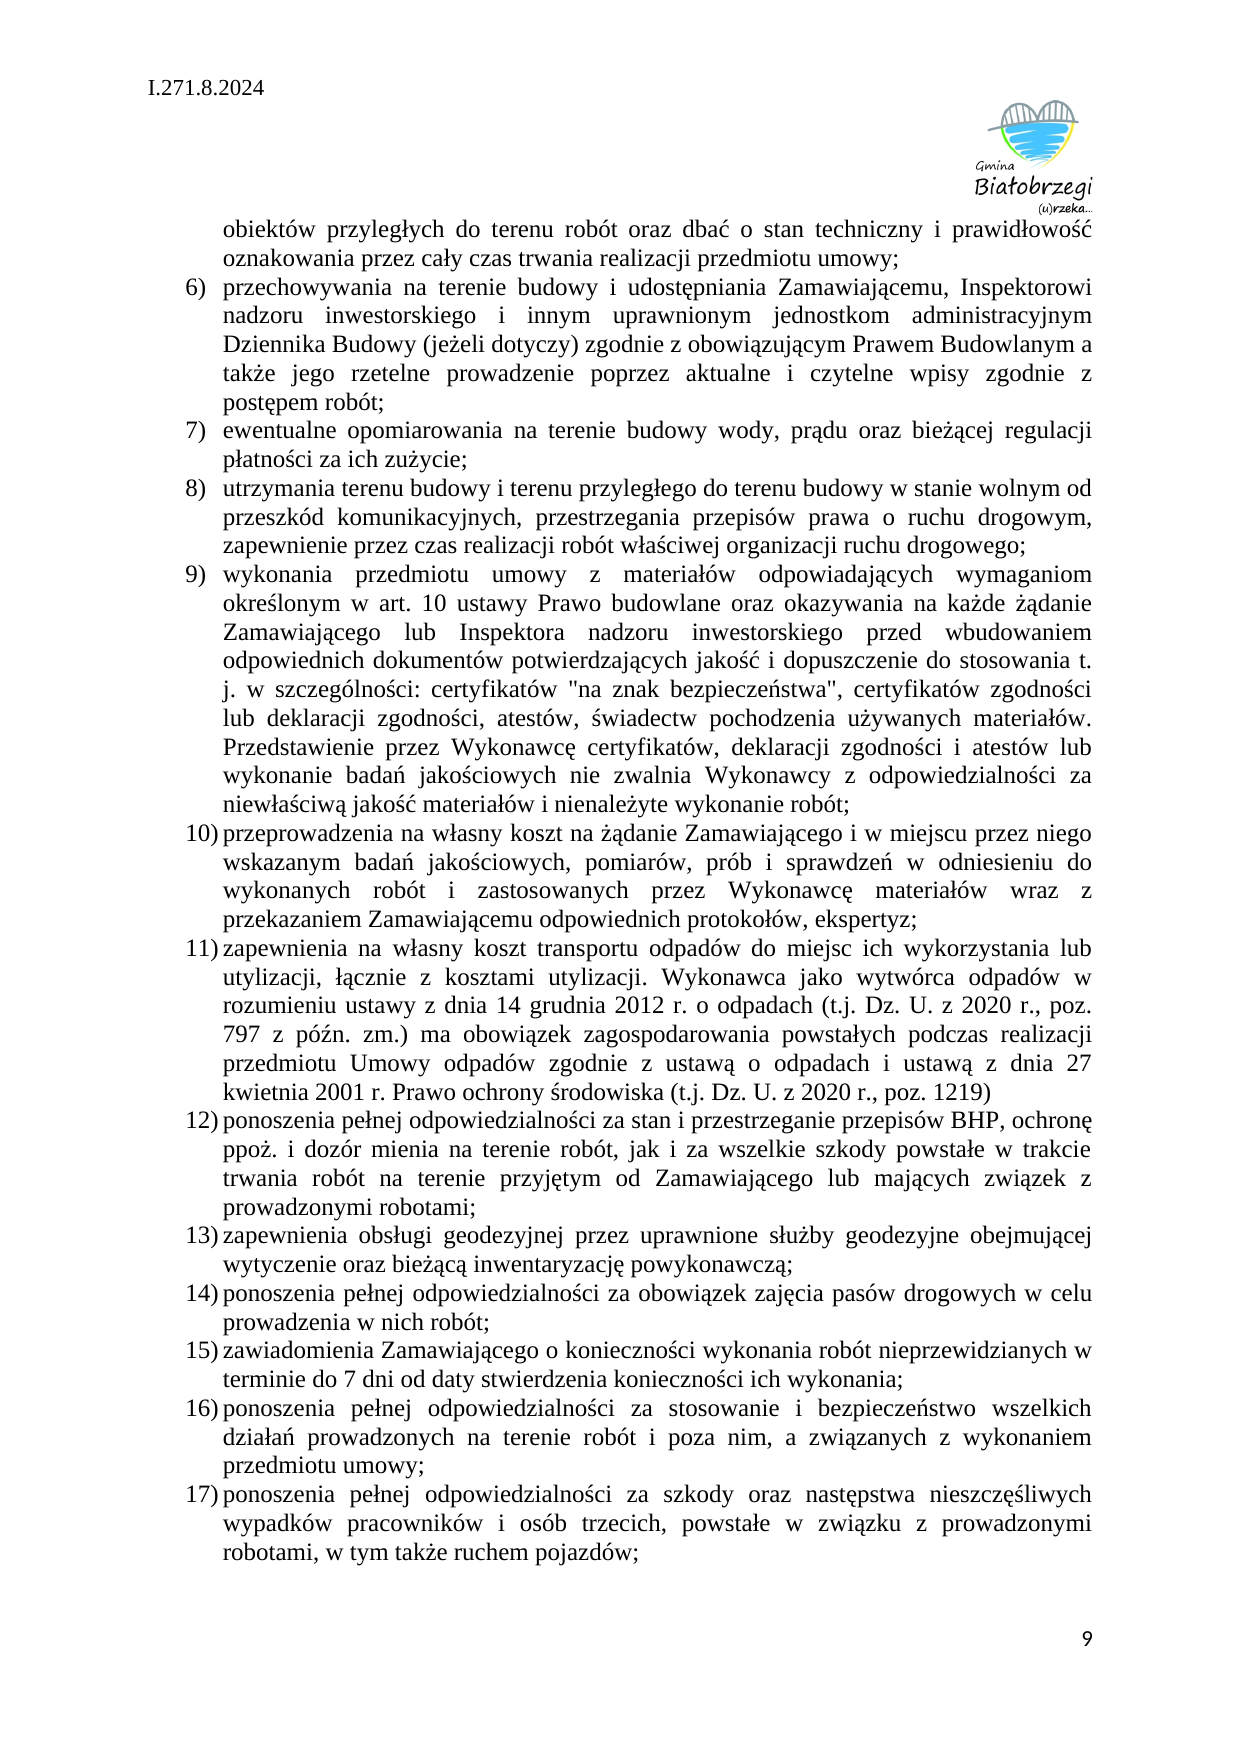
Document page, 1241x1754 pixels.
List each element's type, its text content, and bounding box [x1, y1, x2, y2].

list przeprowadzenia na własny koszt na żądanie Zamawiającego i w miejscu przez niego wskazanym badań jakościowych, pomiarów, prób i sprawdzeń w odniesieniu do wykonanych robót i zastosowanych przez Wykonawcę materiałów wraz z przekazaniem Zamawiającemu odpowiednich protokołów, ekspertyz; [185, 818, 1093, 933]
list ewentualne opomiarowania na terenie budowy wody, prądu oraz bieżącej regulacji płatności za ich zużycie; [185, 415, 1093, 473]
list przechowywania na terenie budowy i udostępniania Zamawiającemu, Inspektorowi nadzoru inwestorskiego i innym uprawnionym jednostkom administracyjnym Dziennika Budowy (jeżeli dotyczy) zgodnie z obowiązującym Prawem Budowlanym a także jego rzetelne prowadzenie poprzez aktualne i czytelne wpisy zgodnie z postępem robót; [185, 272, 1093, 415]
picture [975, 100, 1093, 215]
list ponoszenia pełnej odpowiedzialności za stan i przestrzeganie przepisów BHP, ochronę ppoż. i dozór mienia na terenie robót, jak i za wszelkie szkody powstałe w trakcie trwania robót na terenie przyjętym od Zamawiającego lub mających związek z prowadzonymi robotami; [185, 1105, 1093, 1220]
list ponoszenia pełnej odpowiedzialności za obowiązek zajęcia pasów drogowych w celu prowadzenia w nich robót; [185, 1278, 1093, 1335]
list wykonania przedmiotu umowy z materiałów odpowiadających wymaganiom określonym w art. 10 ustawy Prawo budowlane oraz okazywania na każde żądanie Zamawiającego lub Inspektora nadzoru inwestorskiego przed wbudowaniem odpowiednich dokumentów potwierdzających jakość i dopuszczenie do stosowania t. j. w szczególności: certyfikatów "na znak bezpieczeństwa", certyfikatów zgodności lub deklaracji zgodności, atestów, świadectw pochodzenia używanych materiałów. Przedstawienie przez Wykonawcę certyfikatów, deklaracji zgodności i atestów lub wykonanie badań jakościowych nie zwalnia Wykonawcy z odpowiedzialności za niewłaściwą jakość materiałów i nienależyte wykonanie robót; [185, 559, 1093, 818]
list utrzymania terenu budowy i terenu przyległego do terenu budowy w stanie wolnym od przeszkód komunikacyjnych, przestrzegania przepisów prawa o ruchu drogowym, zapewnienie przez czas realizacji robót właściwej organizacji ruchu drogowego; [185, 473, 1093, 559]
list ponoszenia pełnej odpowiedzialności za szkody oraz następstwa nieszczęśliwych wypadków pracowników i osób trzecich, powstałe w związku z prowadzonymi robotami, w tym także ruchem pojazdów; [185, 1479, 1093, 1565]
list ponoszenia pełnej odpowiedzialności za stosowanie i bezpieczeństwo wszelkich działań prowadzonych na terenie robót i poza nim, a związanych z wykonaniem przedmiotu umowy; [185, 1393, 1093, 1479]
list zapewnienia obsługi geodezyjnej przez uprawnione służby geodezyjne obejmującej wytyczenie oraz bieżącą inwentaryzację powykonawczą; [185, 1220, 1093, 1278]
list zawiadomienia Zamawiającego o konieczności wykonania robót nieprzewidzianych w terminie do 7 dni od daty stwierdzenia konieczności ich wykonania; [185, 1335, 1093, 1393]
list zapewnienia na własny koszt transportu odpadów do miejsc ich wykorzystania lub utylizacji, łącznie z kosztami utylizacji. Wykonawca jako wytwórca odpadów w rozumieniu ustawy z dnia 14 grudnia 2012 r. o odpadach (t.j. Dz. U. z 2020 r., poz. 797 z późn. zm.) ma obowiązek zagospodarowania powstałych podczas realizacji przedmiotu Umowy odpadów zgodnie z ustawą o odpadach i ustawą z dnia 27 kwietnia 2001 r. Prawo ochrony środowiska (t.j. Dz. U. z 2020 r., poz. 1219) [185, 933, 1093, 1105]
